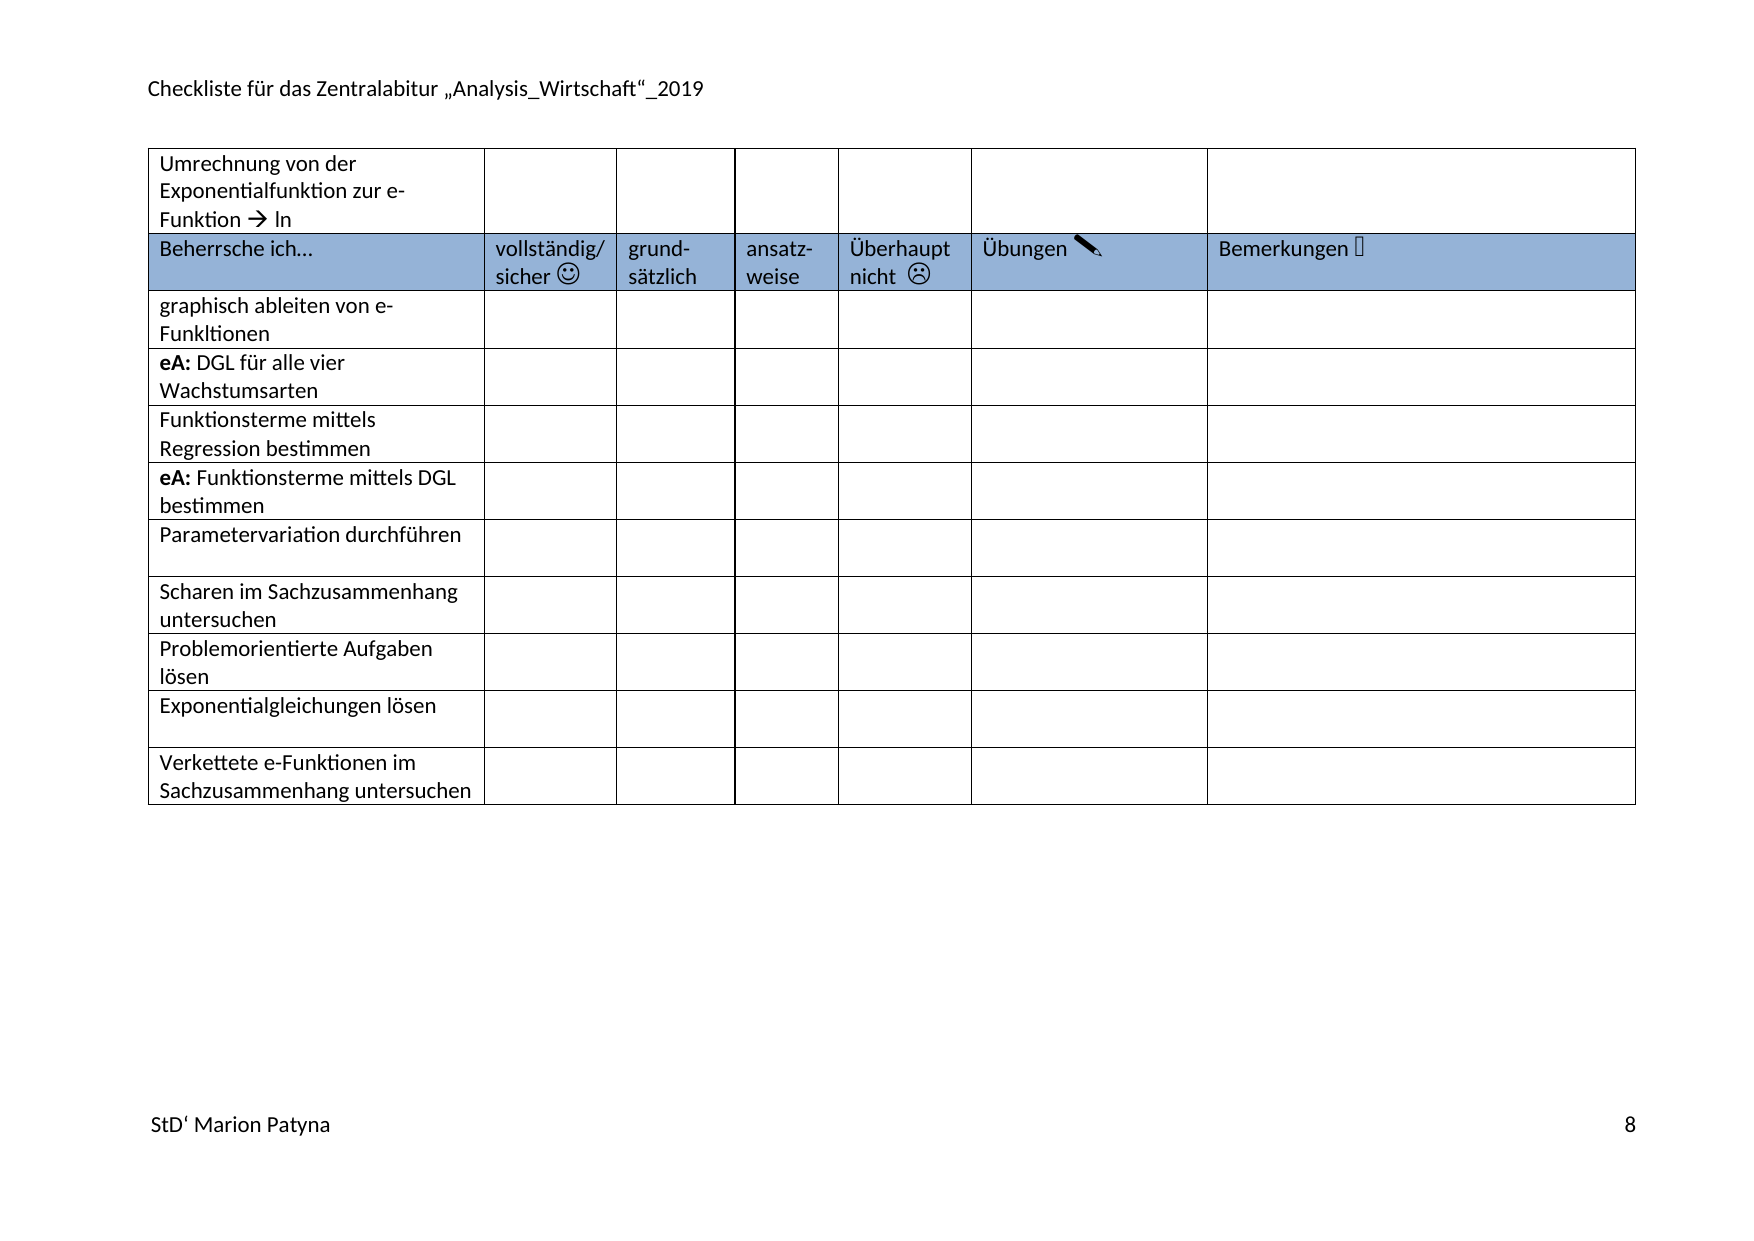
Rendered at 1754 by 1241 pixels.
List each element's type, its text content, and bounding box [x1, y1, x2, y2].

table_cell [972, 748, 1207, 804]
table_cell [485, 463, 616, 519]
table_cell [617, 520, 734, 576]
table_cell [736, 577, 838, 633]
table_cell [485, 520, 616, 576]
table_cell [736, 520, 838, 576]
table_cell [972, 577, 1207, 633]
table_cell [617, 577, 734, 633]
table_cell [485, 691, 616, 747]
table_cell [1208, 577, 1635, 633]
table_cell [1208, 520, 1635, 576]
table_cell [485, 349, 616, 404]
table_cell [972, 349, 1207, 404]
table_cell grund-sätzlich [617, 234, 734, 290]
table_cell [972, 520, 1207, 576]
table_cell [736, 634, 838, 690]
table_cell [617, 463, 734, 519]
table_cell Scharen im Sachzusammenhang untersuchen [149, 577, 484, 633]
table_cell Verkettete e-Funktionen im Sachzusammenhang untersuchen [149, 748, 484, 804]
table_cell [736, 406, 838, 462]
table_cell [839, 149, 971, 233]
table_cell eA: DGL für alle vier Wachstumsarten [149, 349, 484, 404]
table_cell [736, 748, 838, 804]
table_cell ansatz-weise [736, 234, 838, 290]
table_cell [972, 463, 1207, 519]
table_cell [839, 691, 971, 747]
table_cell [972, 634, 1207, 690]
table_cell eA: Funktionsterme mittels DGL bestimmen [149, 463, 484, 519]
table_cell [485, 406, 616, 462]
table_cell [1208, 691, 1635, 747]
table_cell [972, 691, 1207, 747]
table_cell [839, 634, 971, 690]
table_cell [736, 691, 838, 747]
table_cell [485, 748, 616, 804]
table_cell [1208, 149, 1635, 233]
table_cell [972, 406, 1207, 462]
table_cell [617, 349, 734, 404]
table_cell [839, 406, 971, 462]
table_cell Parametervariation durchführen [149, 520, 484, 576]
table_cell [972, 149, 1207, 233]
table_cell [1208, 748, 1635, 804]
table_cell [1208, 291, 1635, 347]
table_cell [972, 291, 1207, 347]
table_cell Überhaupt nicht [839, 234, 971, 290]
table_cell [617, 691, 734, 747]
table_cell Umrechnung von der Exponentialfunktion zur e-Funktion ln [149, 149, 484, 233]
table_cell Bemerkungen [1208, 234, 1635, 290]
table_cell [839, 349, 971, 404]
table_cell [485, 149, 616, 233]
table_cell [736, 291, 838, 347]
table_cell [1208, 406, 1635, 462]
table_cell [617, 748, 734, 804]
table_cell [839, 577, 971, 633]
table_cell [736, 349, 838, 404]
table_cell graphisch ableiten von e-Funkltionen [149, 291, 484, 347]
table_cell [736, 149, 838, 233]
table_cell [839, 291, 971, 347]
table_cell Exponentialgleichungen lösen [149, 691, 484, 747]
table_cell [1208, 349, 1635, 404]
table_cell [839, 520, 971, 576]
table_cell [617, 634, 734, 690]
table_cell [485, 634, 616, 690]
table_cell [1208, 463, 1635, 519]
table_cell [617, 149, 734, 233]
table_cell [617, 291, 734, 347]
table_cell Übungen [972, 234, 1207, 290]
table_cell [839, 748, 971, 804]
table_cell [485, 577, 616, 633]
table_cell [485, 291, 616, 347]
table_cell [617, 406, 734, 462]
table_cell Beherrsche ich… [149, 234, 484, 290]
table_cell [736, 463, 838, 519]
table_cell Funktionsterme mittels Regression bestimmen [149, 406, 484, 462]
table_cell [839, 463, 971, 519]
table_cell vollständig/ sicher [485, 234, 616, 290]
table_cell Problemorientierte Aufgaben lösen [149, 634, 484, 690]
table_cell [1208, 634, 1635, 690]
